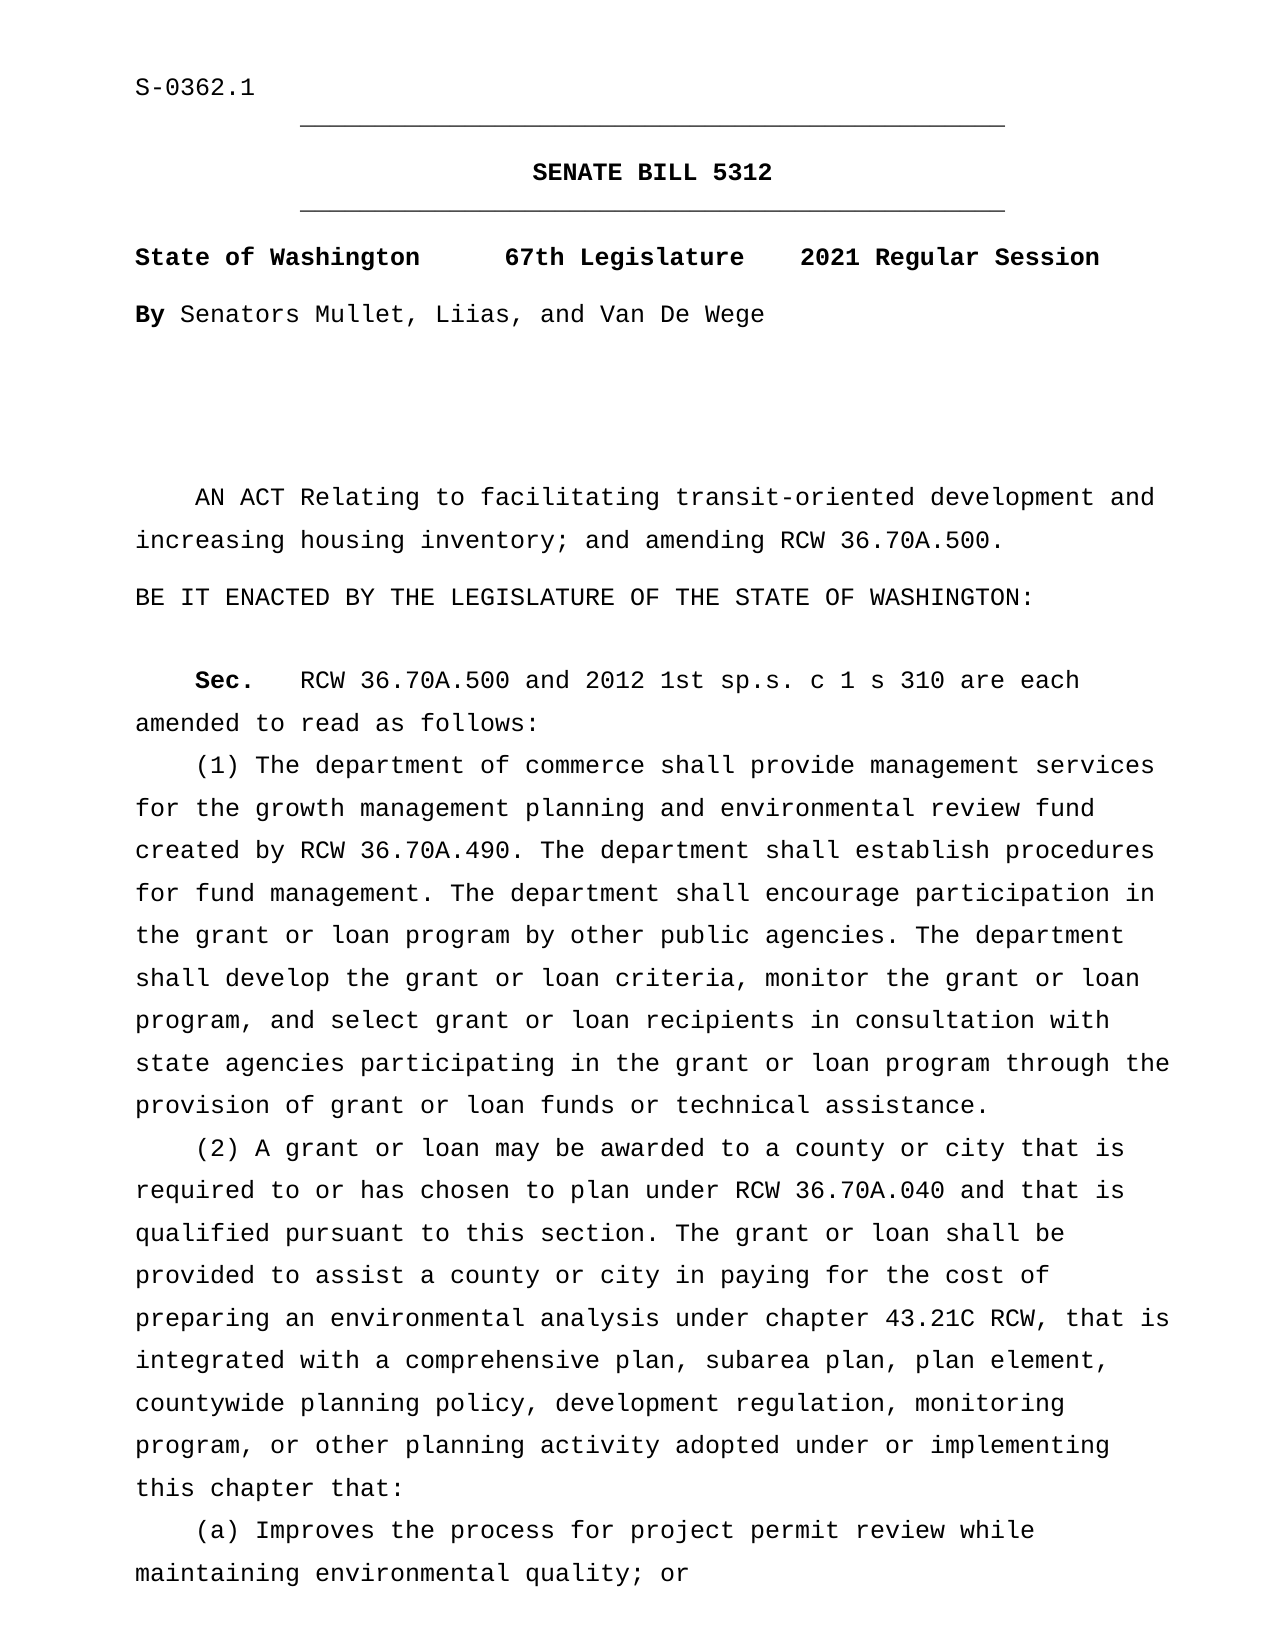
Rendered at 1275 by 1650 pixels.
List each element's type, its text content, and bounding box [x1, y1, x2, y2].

text _______________________________________________ [135, 103, 1170, 132]
text S-0362.1 [135, 75, 1170, 103]
text Sec. RCW 36.70A.500 and 2012 1st sp.s. c 1 s 310 are each amended to read as follows: [135, 655, 1170, 740]
text (1) The department of commerce shall provide management services for the growth management planning and environmental review fund created by RCW 36.70A.490. The department shall establish procedures for fund management. The department shall encourage participation in the grant or loan program by other public agencies. The department shall develop the grant or loan criteria, monitor the grant or loan program, and select grant or loan recipients in consultation with state agencies participating in the grant or loan program through the provision of grant or loan funds or technical assistance. [135, 740, 1170, 1122]
text BE IT ENACTED BY THE LEGISLATURE OF THE STATE OF WASHINGTON: [135, 585, 1170, 613]
text AN ACT Relating to facilitating transit-oriented development and increasing housing inventory; and amending RCW 36.70A.500. [135, 472, 1170, 557]
text _______________________________________________ [135, 188, 1170, 217]
text (2) A grant or loan may be awarded to a county or city that is required to or has chosen to plan under RCW 36.70A.040 and that is qualified pursuant to this section. The grant or loan shall be provided to assist a county or city in paying for the cost of preparing an environmental analysis under chapter 43.21C RCW, that is integrated with a comprehensive plan, subarea plan, plan element, countywide planning policy, development regulation, monitoring program, or other planning activity adopted under or implementing this chapter that: [135, 1122, 1170, 1505]
text SENATE BILL 5312 [135, 160, 1170, 188]
text (a) Improves the process for project permit review while maintaining environmental quality; or [135, 1505, 1170, 1590]
text By Senators Mullet, Liias, and Van De Wege [135, 302, 1170, 330]
text State of Washington 67th Legislature 2021 Regular Session [135, 245, 1170, 273]
